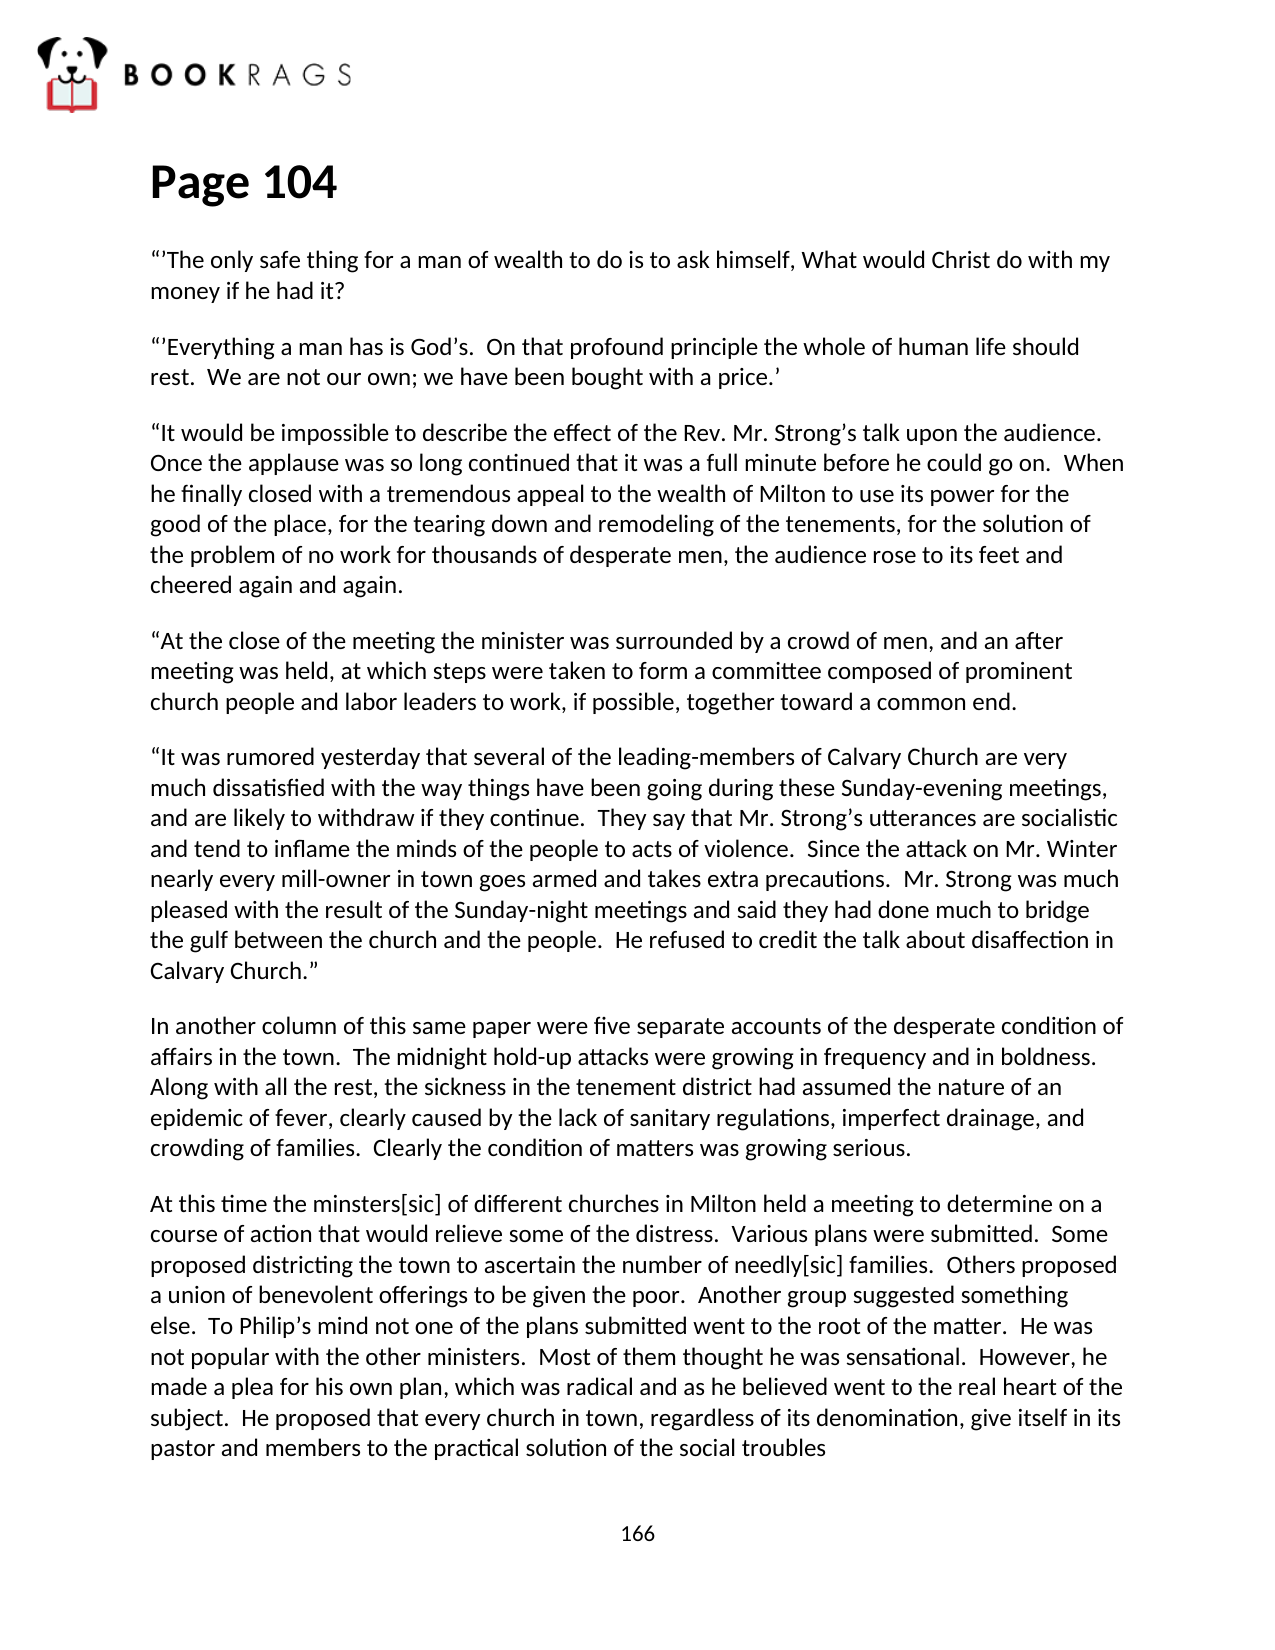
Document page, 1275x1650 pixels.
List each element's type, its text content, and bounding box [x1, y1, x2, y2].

text “’The only safe thing for a man of wealth to do is to ask himself, What would Christ do with my money if he had it? [150, 244, 1125, 306]
text “It was rumored yesterday that several of the leading-members of Calvary Church are very much dissatisfied with the way things have been going during these Sunday-evening meetings, and are likely to withdraw if they continue. They say that Mr. Strong’s utterances are socialistic and tend to inflame the minds of the people to acts of violence. Since the attack on Mr. Winter nearly every mill-owner in town goes armed and takes extra precautions. Mr. Strong was much pleased with the result of the Sunday-night meetings and said they had done much to bridge the gulf between the church and the people. He refused to credit the talk about disaffection in Calvary Church.” [150, 741, 1125, 986]
text “At the close of the meeting the minister was surrounded by a crowd of men, and an after meeting was held, at which steps were taken to form a committee composed of prominent church people and labor leaders to work, if possible, together toward a common end. [150, 625, 1125, 716]
text “It would be impossible to describe the effect of the Rev. Mr. Strong’s talk upon the audience. Once the applause was so long continued that it was a full minute before he could go on. When he finally closed with a tremendous appeal to the wealth of Milton to use its power for the good of the place, for the tearing down and remodeling of the tenements, for the solution of the problem of no work for thousands of desperate men, the audience rose to its feet and cheered again and again. [150, 417, 1125, 600]
text Page 104 [150, 150, 1125, 211]
text “’Everything a man has is God’s. On that profound principle the whole of human life should rest. We are not our own; we have been bought with a price.’ [150, 331, 1125, 392]
text In another column of this same paper were five separate accounts of the desperate condition of affairs in the town. The midnight hold-up attacks were growing in frequency and in boldness. Along with all the rest, the sickness in the tenement district had assumed the nature of an epidemic of fever, clearly caused by the lack of sanitary regulations, imperfect drainage, and crowding of families. Clearly the condition of matters was growing serious. [150, 1011, 1125, 1163]
picture [37, 37, 351, 113]
text At this time the minsters[sic] of different churches in Milton held a meeting to determine on a course of action that would relieve some of the distress. Various plans were submitted. Some proposed districting the town to ascertain the number of needly[sic] families. Others proposed a union of benevolent offerings to be given the poor. Another group suggested something else. To Philip’s mind not one of the plans submitted went to the root of the matter. He was not popular with the other ministers. Most of them thought he was sensational. However, he made a plea for his own plan, which was radical and as he believed went to the real heart of the subject. He proposed that every church in town, regardless of its denomination, give itself in its pastor and members to the practical solution of the social troubles [150, 1188, 1125, 1463]
